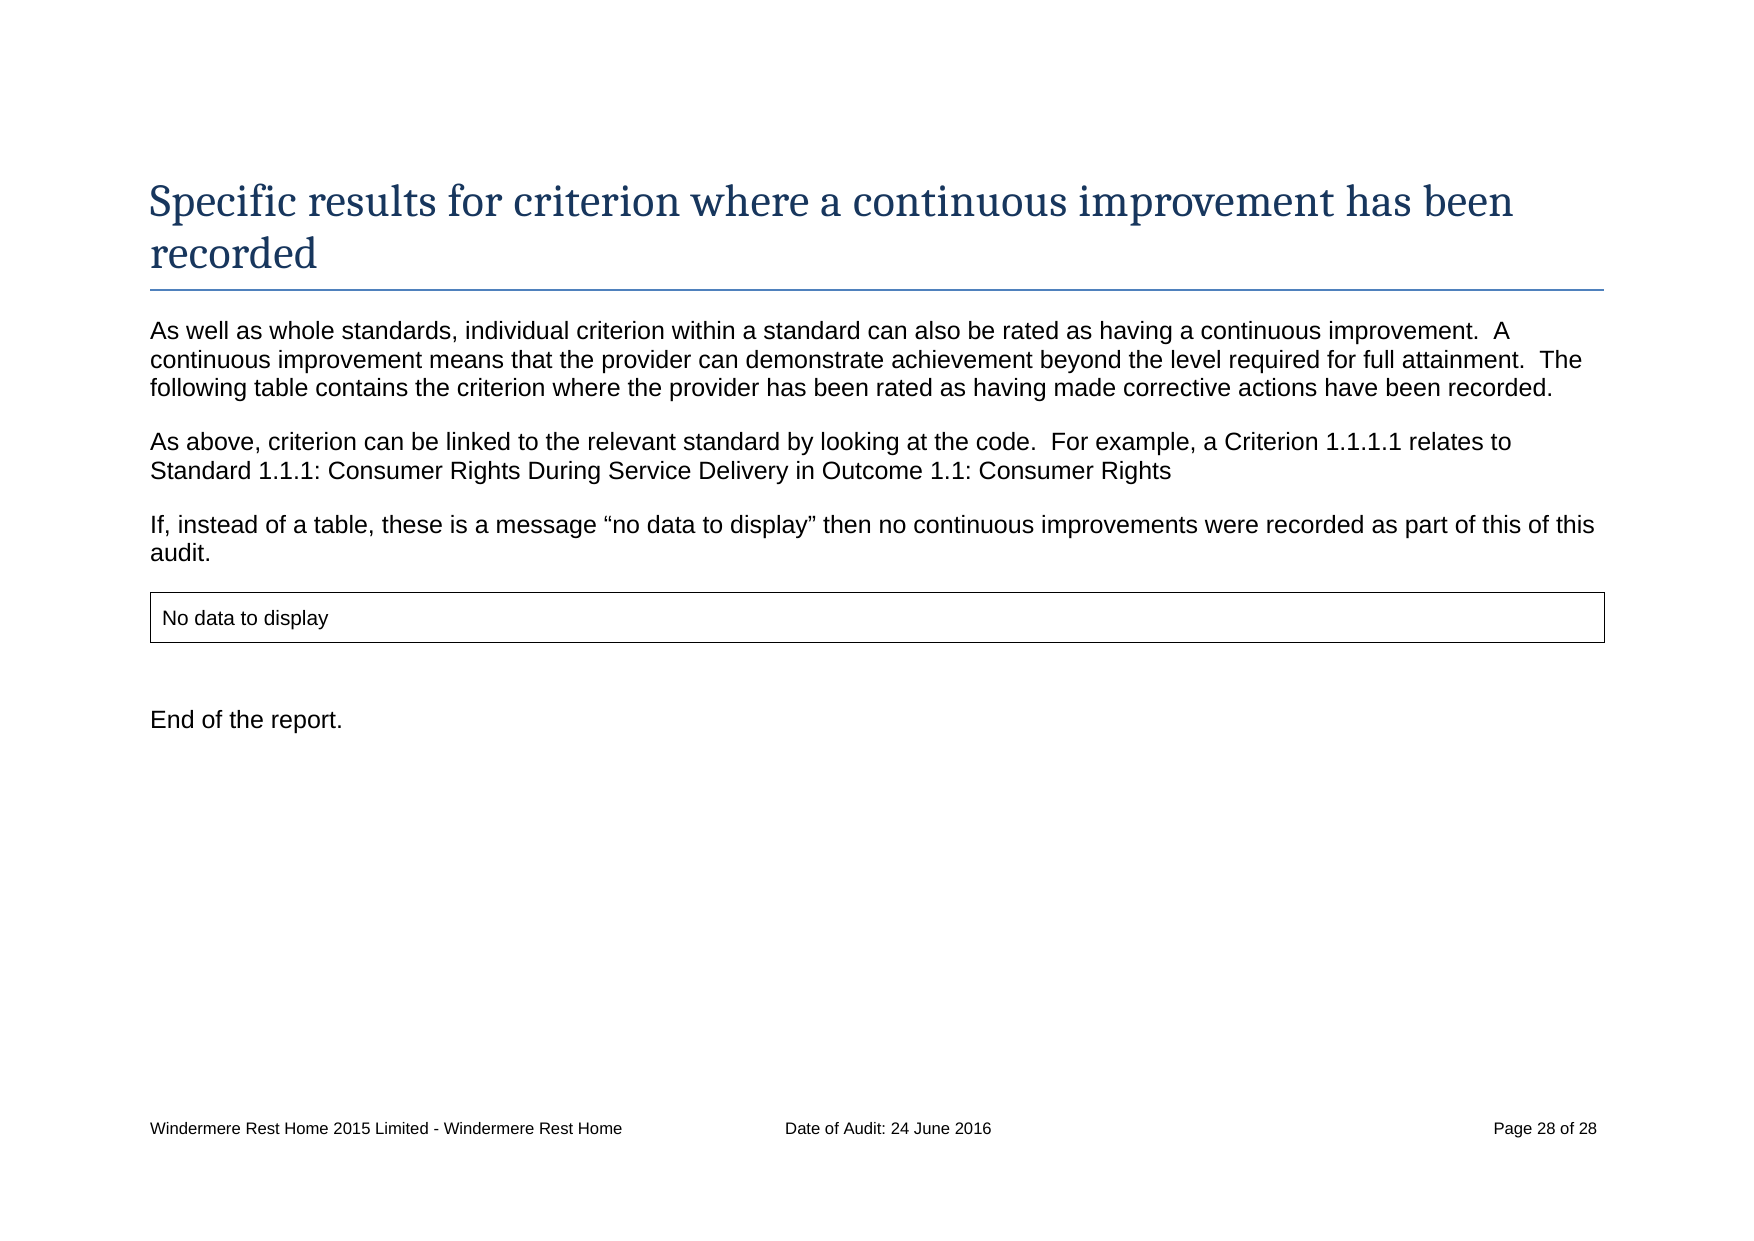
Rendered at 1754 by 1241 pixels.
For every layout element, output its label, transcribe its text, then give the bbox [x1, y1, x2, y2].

text If, instead of a table, these is a message “no data to display” then no continuous improvements were recorded as part of this of this audit. [150, 509, 1604, 567]
text As above, criterion can be linked to the relevant standard by looking at the code. For example, a Criterion 1.1.1.1 relates to Standard 1.1.1: Consumer Rights During Service Delivery in Outcome 1.1: Consumer Rights [150, 427, 1604, 484]
text As well as whole standards, individual criterion within a standard can also be rated as having a continuous improvement. A continuous improvement means that the provider can demonstrate achievement beyond the level required for full attainment. The following table contains the criterion where the provider has been rated as having made corrective actions have been recorded. [150, 316, 1604, 402]
table_header No data to display [151, 593, 1604, 642]
subtitle Specific results for criterion where a continuous improvement has been recorded [150, 175, 1604, 289]
text End of the report. [150, 704, 1604, 733]
